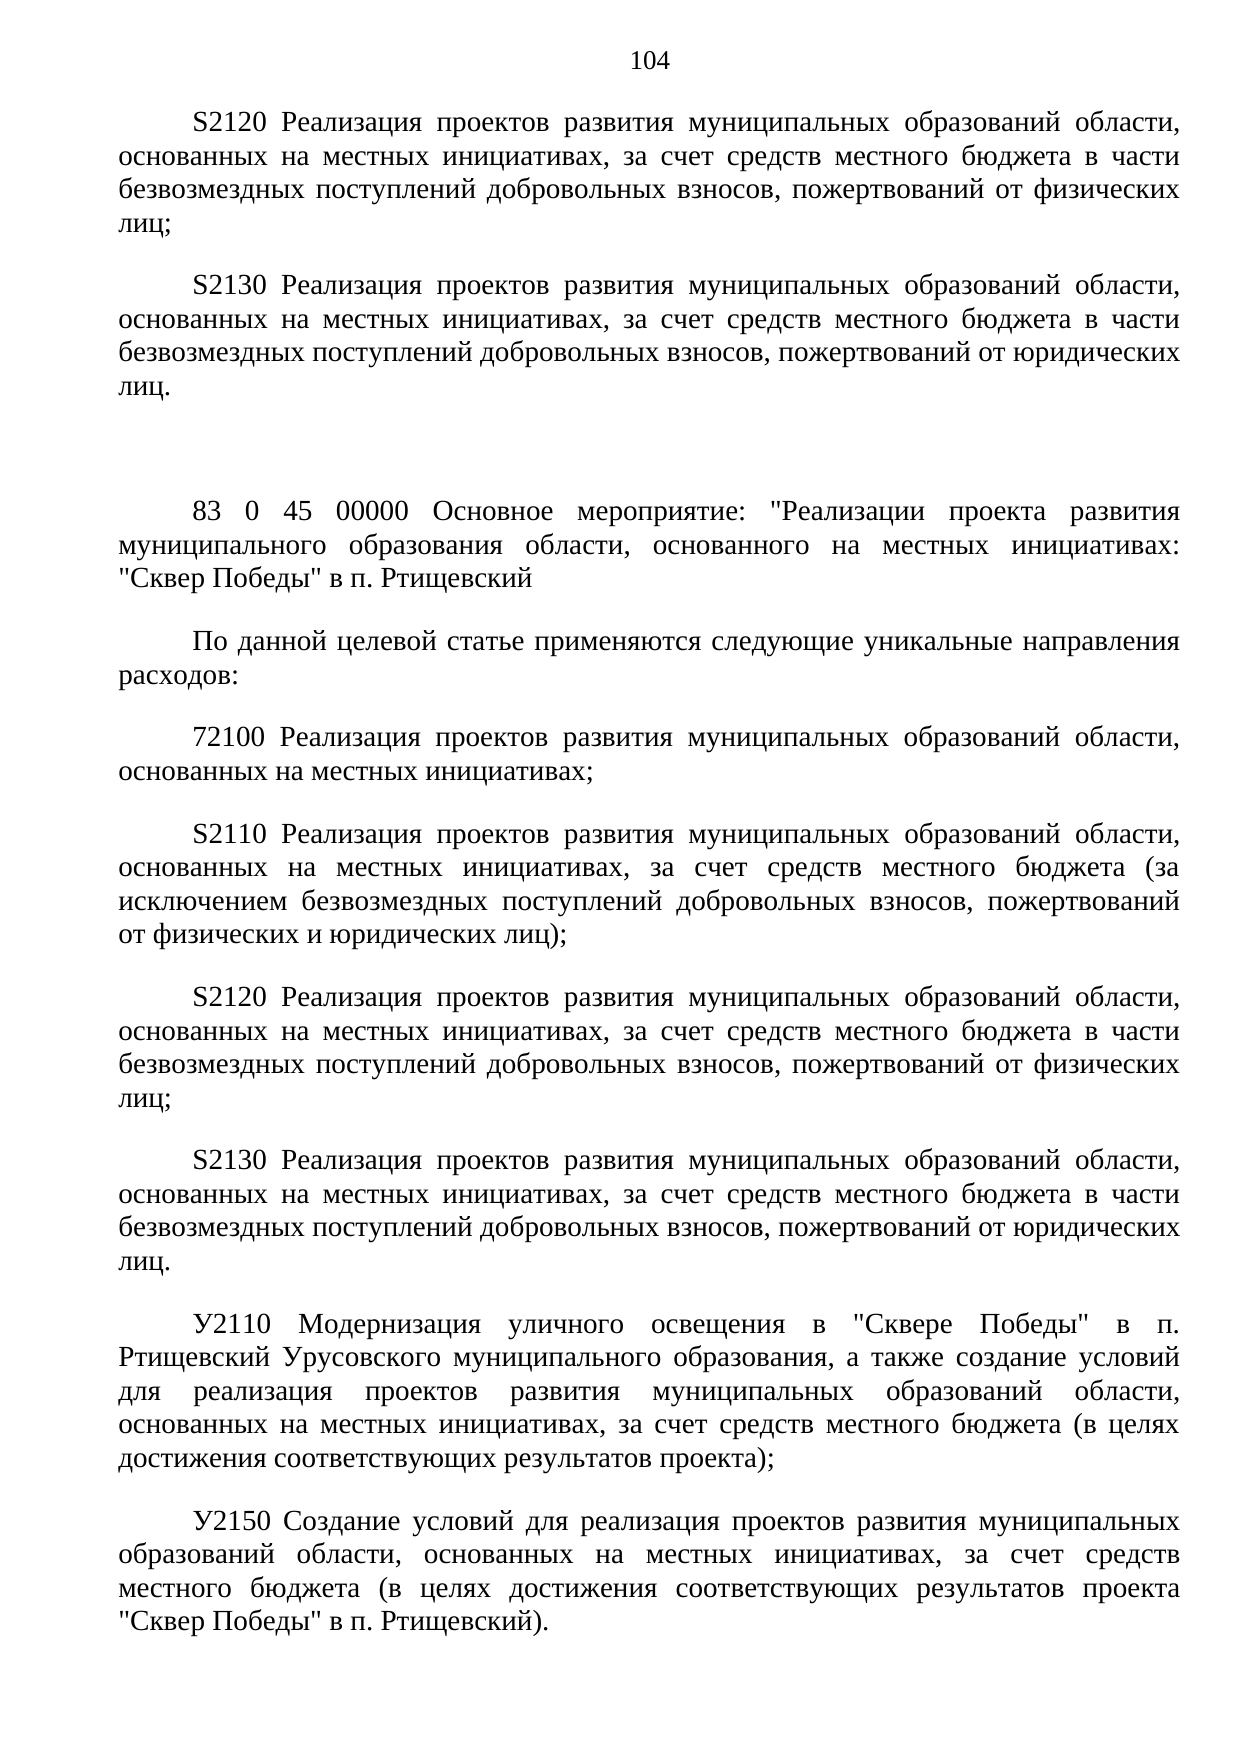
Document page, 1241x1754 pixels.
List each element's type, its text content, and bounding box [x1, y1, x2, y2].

text S2120 Реализация проектов развития муниципальных образований области, основанных на местных инициативах, за счет средств местного бюджета в части безвозмездных поступлений добровольных взносов, пожертвований от физических лиц; [118, 104, 1181, 238]
text У2150 Создание условий для реализация проектов развития муниципальных образований области, основанных на местных инициативах, за счет средств местного бюджета (в целях достижения соответствующих результатов проекта "Сквер Победы" в п. Ртищевский). [118, 1503, 1181, 1637]
text 72100 Реализация проектов развития муниципальных образований области, основанных на местных инициативах; [118, 719, 1181, 787]
text S2110 Реализация проектов развития муниципальных образований области, основанных на местных инициативах, за счет средств местного бюджета (за исключением безвозмездных поступлений добровольных взносов, пожертвований от физических и юридических лиц); [118, 816, 1181, 950]
text S2130 Реализация проектов развития муниципальных образований области, основанных на местных инициативах, за счет средств местного бюджета в части безвозмездных поступлений добровольных взносов, пожертвований от юридических лиц. [118, 267, 1181, 402]
text S2130 Реализация проектов развития муниципальных образований области, основанных на местных инициативах, за счет средств местного бюджета в части безвозмездных поступлений добровольных взносов, пожертвований от юридических лиц. [118, 1142, 1181, 1277]
text По данной целевой статье применяются следующие уникальные направления расходов: [118, 623, 1181, 690]
text У2110 Модернизация уличного освещения в "Сквере Победы" в п. Ртищевский Урусовского муниципального образования, а также создание условий для реализация проектов развития муниципальных образований области, основанных на местных инициативах, за счет средств местного бюджета (в целях достижения соответствующих результатов проекта); [118, 1306, 1181, 1473]
text S2120 Реализация проектов развития муниципальных образований области, основанных на местных инициативах, за счет средств местного бюджета в части безвозмездных поступлений добровольных взносов, пожертвований от физических лиц; [118, 979, 1181, 1113]
text 83 0 45 00000 Основное мероприятие: "Реализации проекта развития муниципального образования области, основанного на местных инициативах: "Сквер Победы" в п. Ртищевский [118, 493, 1181, 594]
